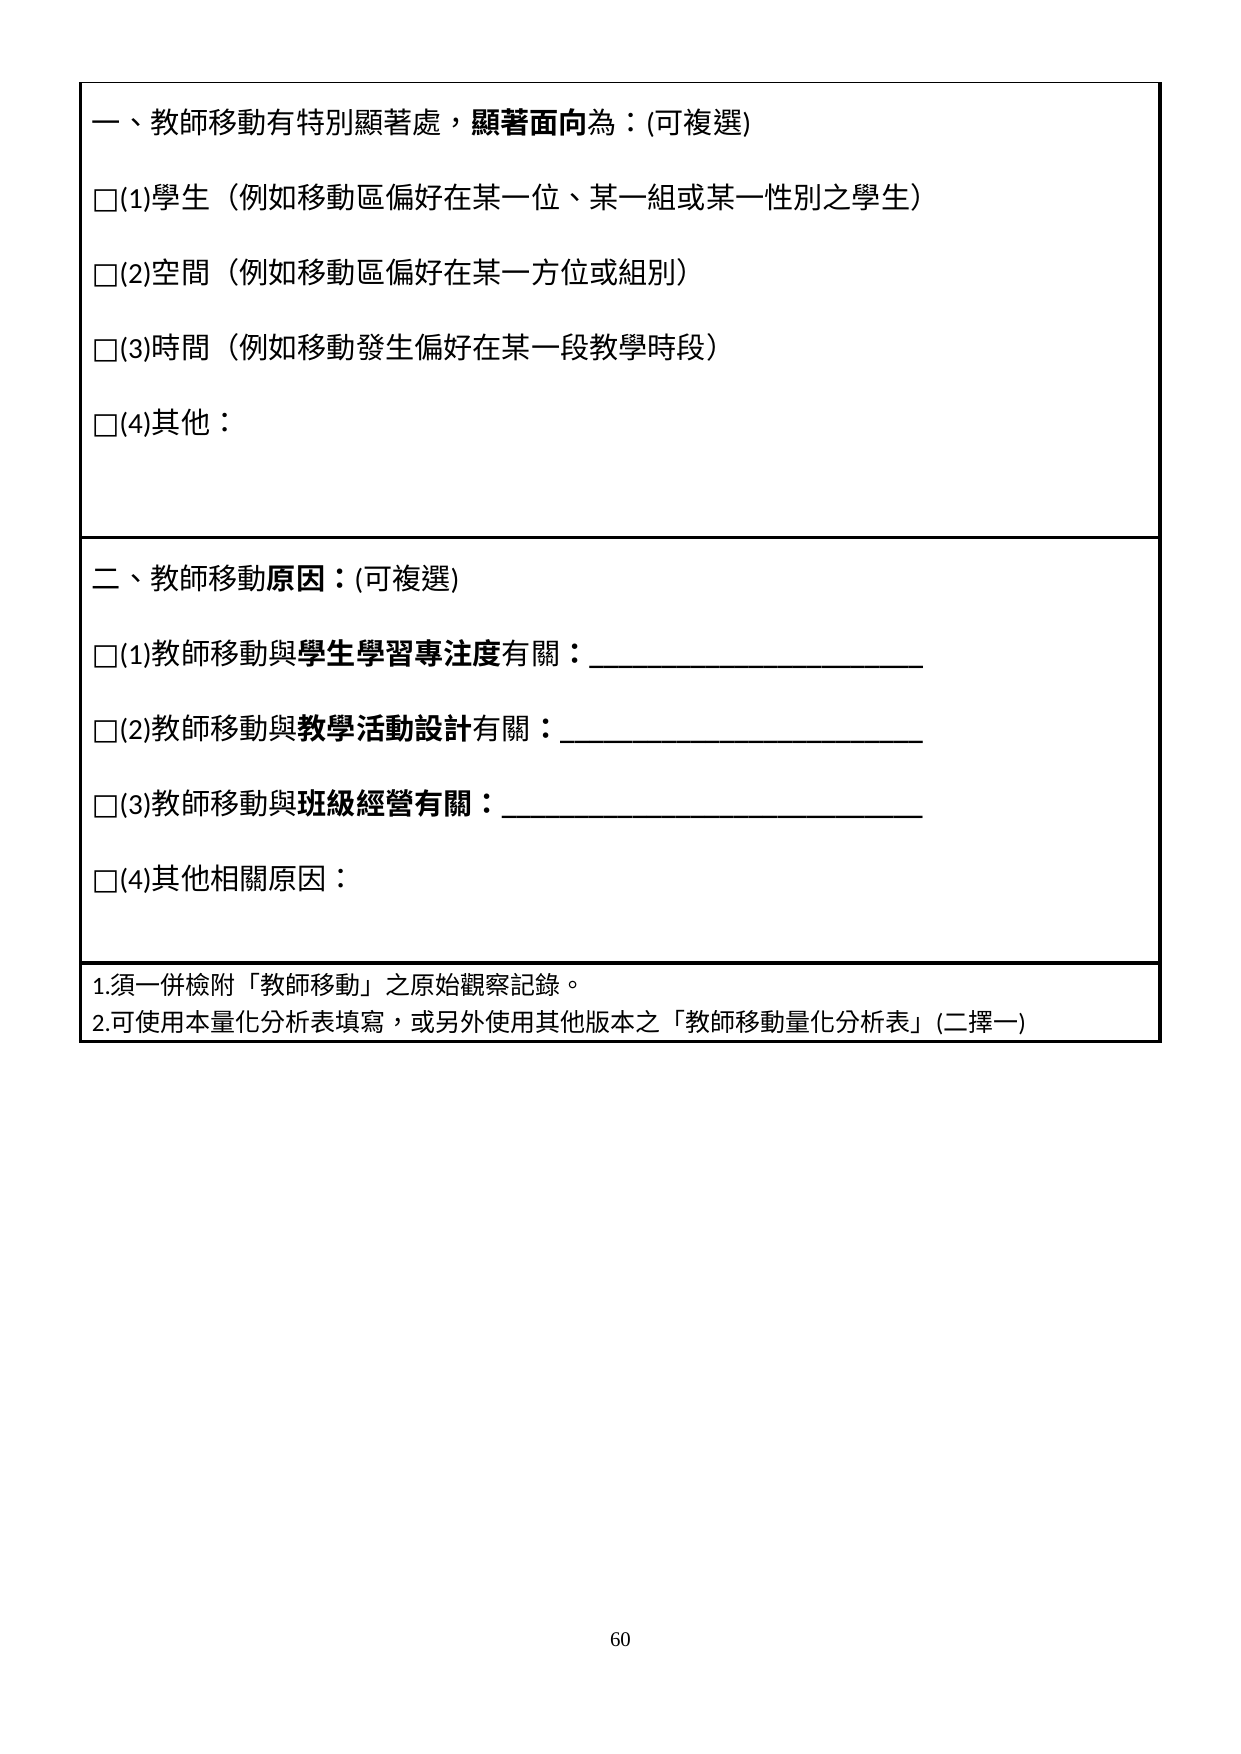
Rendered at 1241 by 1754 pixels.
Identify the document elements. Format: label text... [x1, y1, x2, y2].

table_cell 一、教師移動有特別顯著處，顯著面向為：(可複選) □(1)學生（例如移動區偏好在某一位、某一組或某一性別之學生） □(2)空間（例如移動區偏好在某一方位或組別） □(3)時間（例如移動發生偏好在某一段教學時段） □(4)其他： [82, 83, 1158, 536]
table_cell 二、教師移動原因：(可複選) □(1)教師移動與學生學習專注度有關：_______________________ □(2)教師移動與教學活動設計有關：_________________________ □(3)教師移動與班級經營有關：_____________________________ □(4)其他相關原因： [82, 539, 1158, 961]
table_cell 1.須一併檢附「教師移動」之原始觀察記錄。 2.可使用本量化分析表填寫，或另外使用其他版本之「教師移動量化分析表」(二擇一) [82, 965, 1158, 1039]
